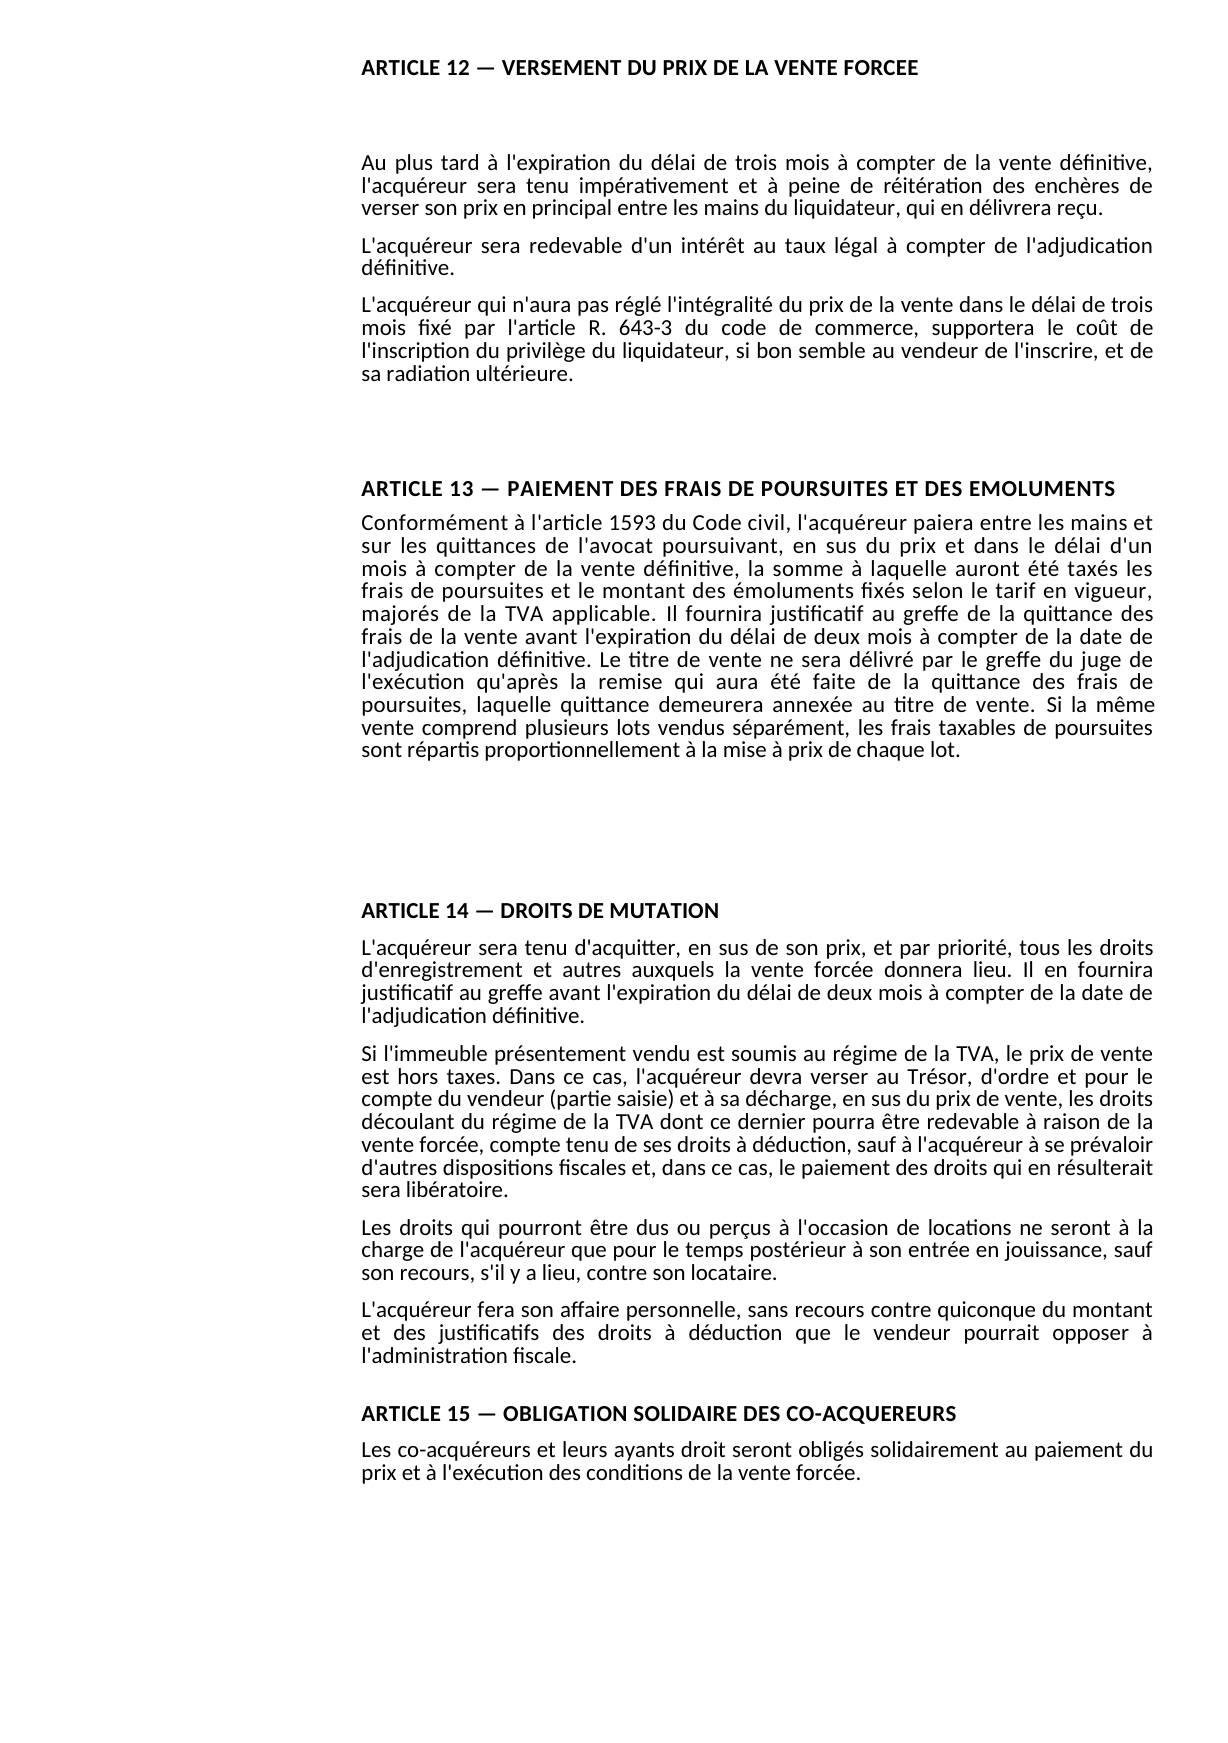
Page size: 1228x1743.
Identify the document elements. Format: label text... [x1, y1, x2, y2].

text Si l'immeuble présentement vendu est soumis au régime de la TVA, le prix de vente est hors taxes. Dans ce cas, l'acquéreur devra verser au Trésor, d'ordre et pour le compte du vendeur (partie saisie) et à sa décharge, en sus du prix de vente, les droits découlant du régime de la TVA dont ce dernier pourra être redevable à raison de la vente forcée, compte tenu de ses droits à déduction, sauf à l'acquéreur à se prévaloir d'autres dispositions fiscales et, dans ce cas, le paiement des droits qui en résulterait sera libératoire. [361, 1043, 1155, 1202]
text ARTICLE 14 — DROITS DE MUTATION [361, 901, 1155, 923]
text L'acquéreur sera redevable d'un intérêt au taux légal à compter de l'adjudication définitive. [361, 235, 1155, 280]
text Au plus tard à l'expiration du délai de trois mois à compter de la vente définitive, l'acquéreur sera tenu impérativement et à peine de réitération des enchères de verser son prix en principal entre les mains du liquidateur, qui en délivrera reçu. [361, 152, 1155, 220]
text Les co-acquéreurs et leurs ayants droit seront obligés solidairement au paiement du prix et à l'exécution des conditions de la vente forcée. [361, 1440, 1155, 1485]
text L'acquéreur qui n'aura pas réglé l'intégralité du prix de la vente dans le délai de trois mois fixé par l'article R. 643-3 du code de commerce, supportera le coût de l'inscription du privilège du liquidateur, si bon semble au vendeur de l'inscrire, et de sa radiation ultérieure. [361, 294, 1155, 386]
text Les droits qui pourront être dus ou perçus à l'occasion de locations ne seront à la charge de l'acquéreur que pour le temps postérieur à son entrée en jouissance, sauf son recours, s'il y a lieu, contre son locataire. [361, 1217, 1155, 1285]
text Conformément à l'article 1593 du Code civil, l'acquéreur paiera entre les mains et sur les quittances de l'avocat poursuivant, en sus du prix et dans le délai d'un mois à compter de la vente définitive, la somme à laquelle auront été taxés les frais de poursuites et le montant des émoluments fixés selon le tarif en vigueur, majorés de la TVA applicable. Il fournira justificatif au greffe de la quittance des frais de la vente avant l'expiration du délai de deux mois à compter de la date de l'adjudication définitive. Le titre de vente ne sera délivré par le greffe du juge de l'exécution qu'après la remise qui aura été faite de la quittance des frais de poursuites, laquelle quittance demeurera annexée au titre de vente. Si la même vente comprend plusieurs lots vendus séparément, les frais taxables de poursuites sont répartis proportionnellement à la mise à prix de chaque lot. [361, 513, 1155, 762]
text ARTICLE 12 — VERSEMENT DU PRIX DE LA VENTE FORCEE [361, 58, 1155, 80]
text L'acquéreur sera tenu d'acquitter, en sus de son prix, et par priorité, tous les droits d'enregistrement et autres auxquels la vente forcée donnera lieu. Il en fournira justificatif au greffe avant l'expiration du délai de deux mois à compter de la date de l'adjudication définitive. [361, 937, 1155, 1028]
text ARTICLE 13 — PAIEMENT DES FRAIS DE POURSUITES ET DES EMOLUMENTS [361, 477, 1155, 501]
text L'acquéreur fera son affaire personnelle, sans recours contre quiconque du montant et des justificatifs des droits à déduction que le vendeur pourrait opposer à l'administration fiscale. [361, 1300, 1155, 1368]
text ARTICLE 15 — OBLIGATION SOLIDAIRE DES CO-ACQUEREURS [361, 1403, 1155, 1426]
